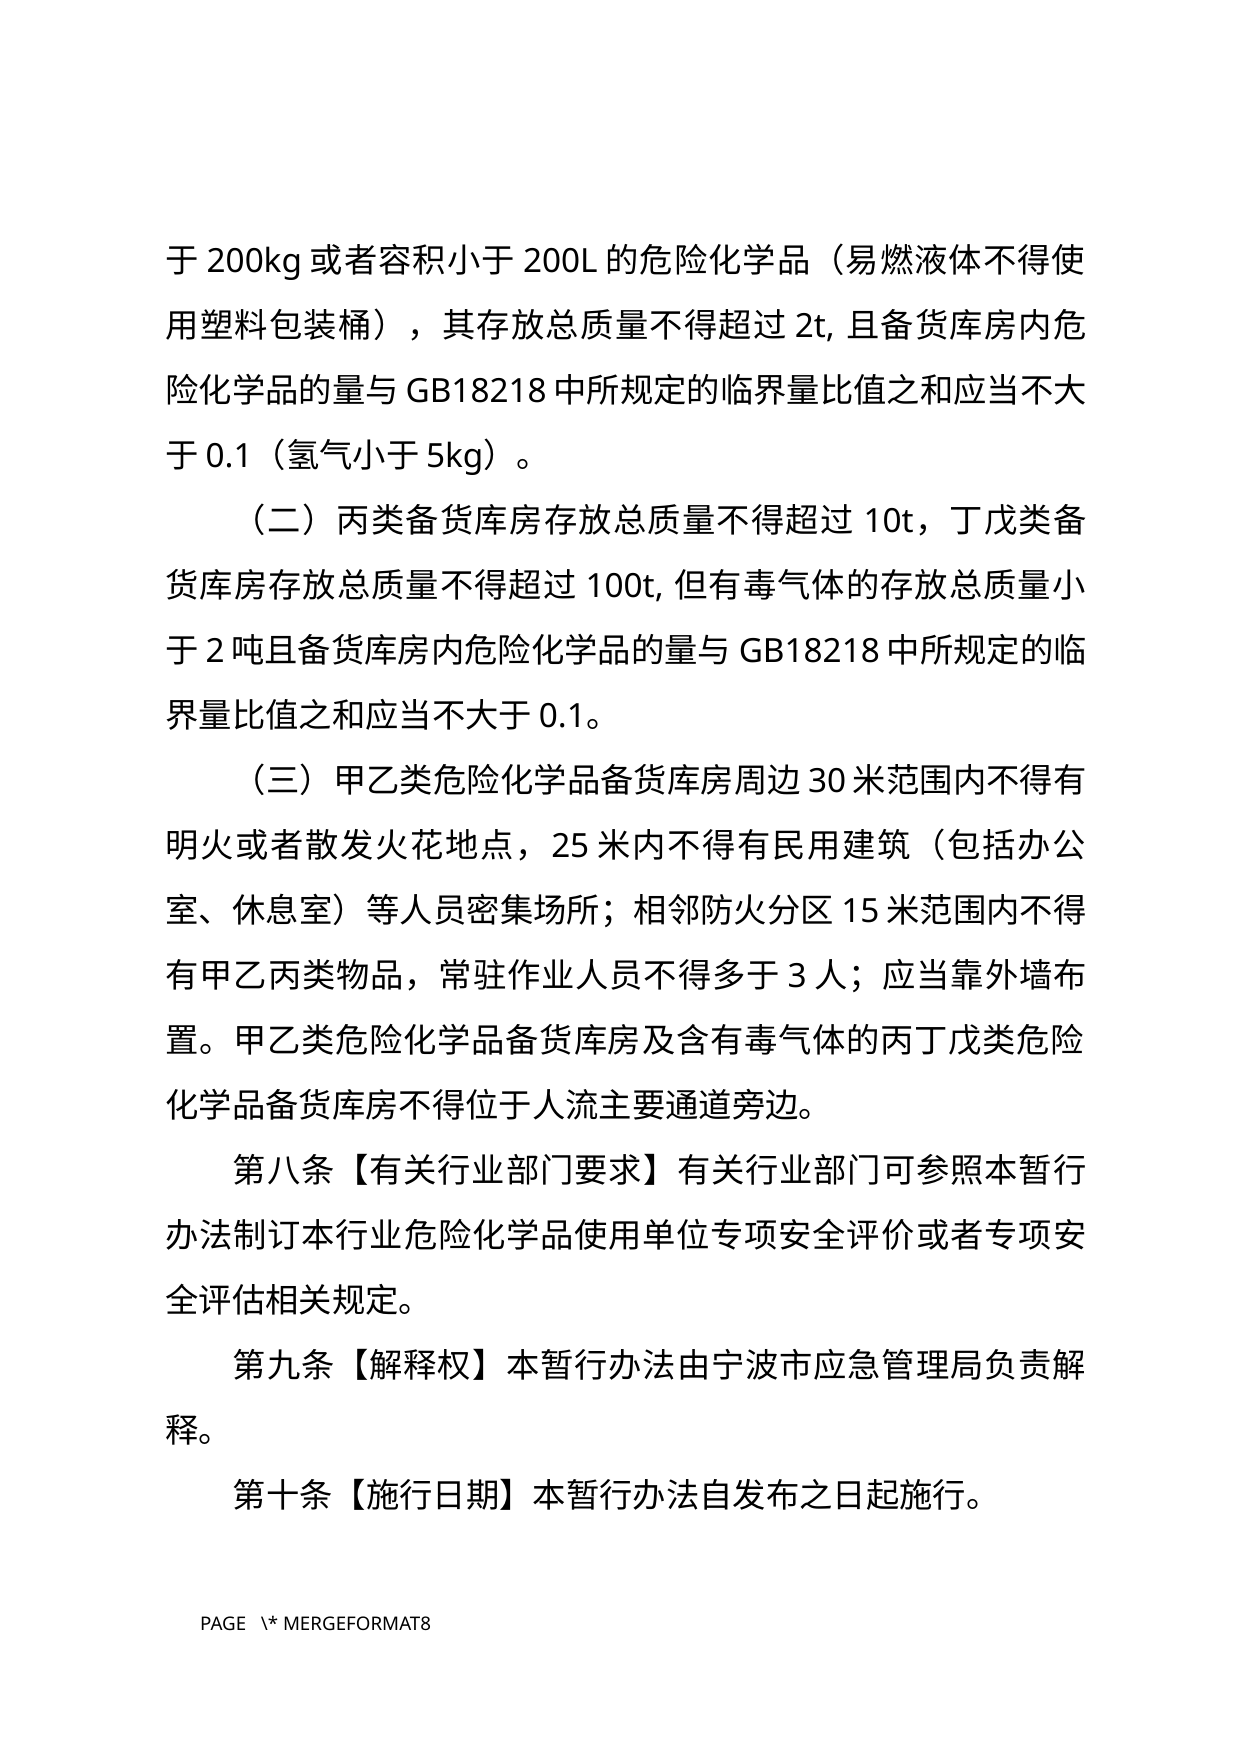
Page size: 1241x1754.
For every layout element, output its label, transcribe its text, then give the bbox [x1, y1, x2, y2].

text （三）甲乙类危险化学品备货库房周边30米范围内不得有明火或者散发火花地点，25米内不得有民用建筑（包括办公室、休息室）等人员密集场所；相邻防火分区15米范围内不得有甲乙丙类物品，常驻作业人员不得多于3人；应当靠外墙布置。甲乙类危险化学品备货库房及含有毒气体的丙丁戊类危险化学品备货库房不得位于人流主要通道旁边。 [165, 746, 1087, 1136]
text 第十条【施行日期】本暂行办法自发布之日起施行。 [165, 1461, 1087, 1526]
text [165, 226, 1087, 486]
text 第九条【解释权】本暂行办法由宁波市应急管理局负责解释。 [165, 1331, 1087, 1461]
text 第八条【有关行业部门要求】有关行业部门可参照本暂行办法制订本行业危险化学品使用单位专项安全评价或者专项安全评估相关规定。 [165, 1136, 1087, 1331]
text （二）丙类备货库房存放总质量不得超过10t，丁戊类备货库房存放总质量不得超过100t, 但有毒气体的存放总质量小于2吨且备货库房内危险化学品的量与GB18218中所规定的临界量比值之和应当不大于0.1。 [165, 486, 1087, 746]
